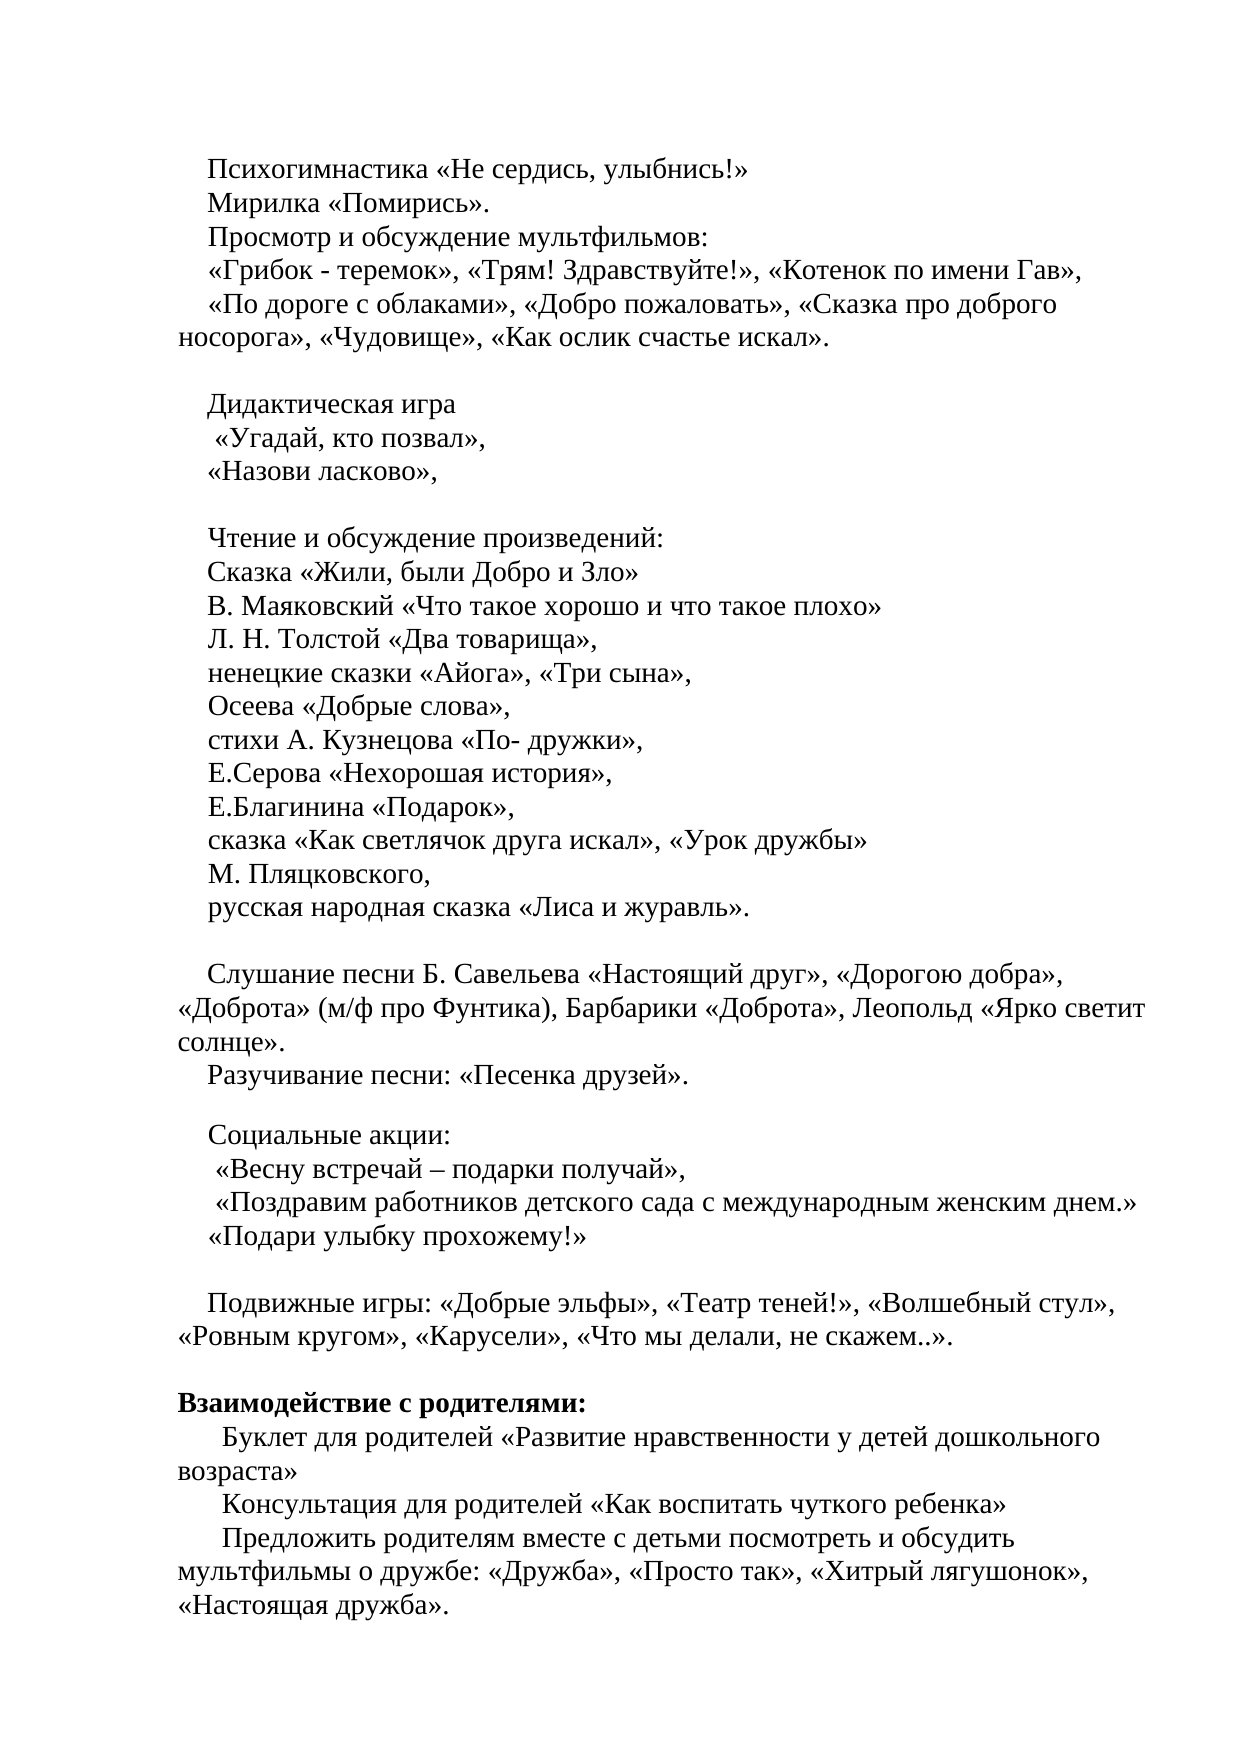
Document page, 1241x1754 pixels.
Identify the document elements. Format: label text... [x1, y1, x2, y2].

text Подвижные игры: «Добрые эльфы», «Театр теней!», «Волшебный стул», «Ровным кругом», «Карусели», «Что мы делали, не скажем..». [177, 1285, 1152, 1352]
text «Весну встречай – подарки получай», [178, 1151, 1152, 1184]
text Л. Н. Толстой «Два товарища», [178, 621, 1152, 655]
text Мирилка «Помирись». [177, 185, 1152, 219]
text Дидактическая игра [177, 386, 1152, 420]
text стихи А. Кузнецова «По- дружки», [178, 722, 1152, 755]
text Е.Серова «Нехорошая история», [178, 755, 1152, 789]
text Предложить родителям вместе с детьми посмотреть и обсудить мультфильмы о дружбе: «Дружба», «Просто так», «Хитрый лягушонок», «Настоящая дружба». [177, 1520, 1152, 1620]
text Разучивание песни: «Песенка друзей». [177, 1057, 1152, 1091]
text Чтение и обсуждение произведений: [178, 521, 1152, 554]
text «Угадай, кто позвал», [177, 420, 1152, 453]
text Социальные акции: [178, 1117, 1152, 1151]
text Консультация для родителей «Как воспитать чуткого ребенка» [177, 1486, 1152, 1520]
text «Поздравим работников детского сада с международным женским днем.» [178, 1184, 1152, 1218]
text В. Маяковский «Что такое хорошо и что такое плохо» [177, 588, 1152, 621]
text Осеева «Добрые слова», [178, 688, 1152, 722]
text Слушание песни Б. Савельева «Настоящий друг», «Дорогою добра», «Доброта» (м/ф про Фунтика), Барбарики «Доброта», Леопольд «Ярко светит солнце». [177, 957, 1152, 1057]
text «Подари улыбку прохожему!» [178, 1218, 1152, 1251]
text Взаимодействие с родителями: [177, 1386, 1152, 1419]
text Просмотр и обсуждение мультфильмов: [178, 219, 1152, 252]
text Е.Благинина «Подарок», [178, 789, 1152, 822]
text русская народная сказка «Лиса и журавль». [178, 889, 1152, 923]
text Буклет для родителей «Развитие нравственности у детей дошкольного возраста» [177, 1419, 1152, 1486]
text ненецкие сказки «Айога», «Три сына», [178, 655, 1152, 688]
text «По дороге с облаками», «Добро пожаловать», «Сказка про доброго носорога», «Чудовище», «Как ослик счастье искал». [178, 286, 1152, 353]
text Психогимнастика «Не сердись, улыбнись!» [177, 152, 1152, 185]
text М. Пляцковского, [178, 856, 1152, 889]
text «Грибок - теремок», «Трям! Здравствуйте!», «Котенок по имени Гав», [178, 252, 1152, 286]
text «Назови ласково», [177, 453, 1152, 487]
text сказка «Как светлячок друга искал», «Урок дружбы» [178, 822, 1152, 856]
text Сказка «Жили, были Добро и Зло» [177, 554, 1152, 588]
